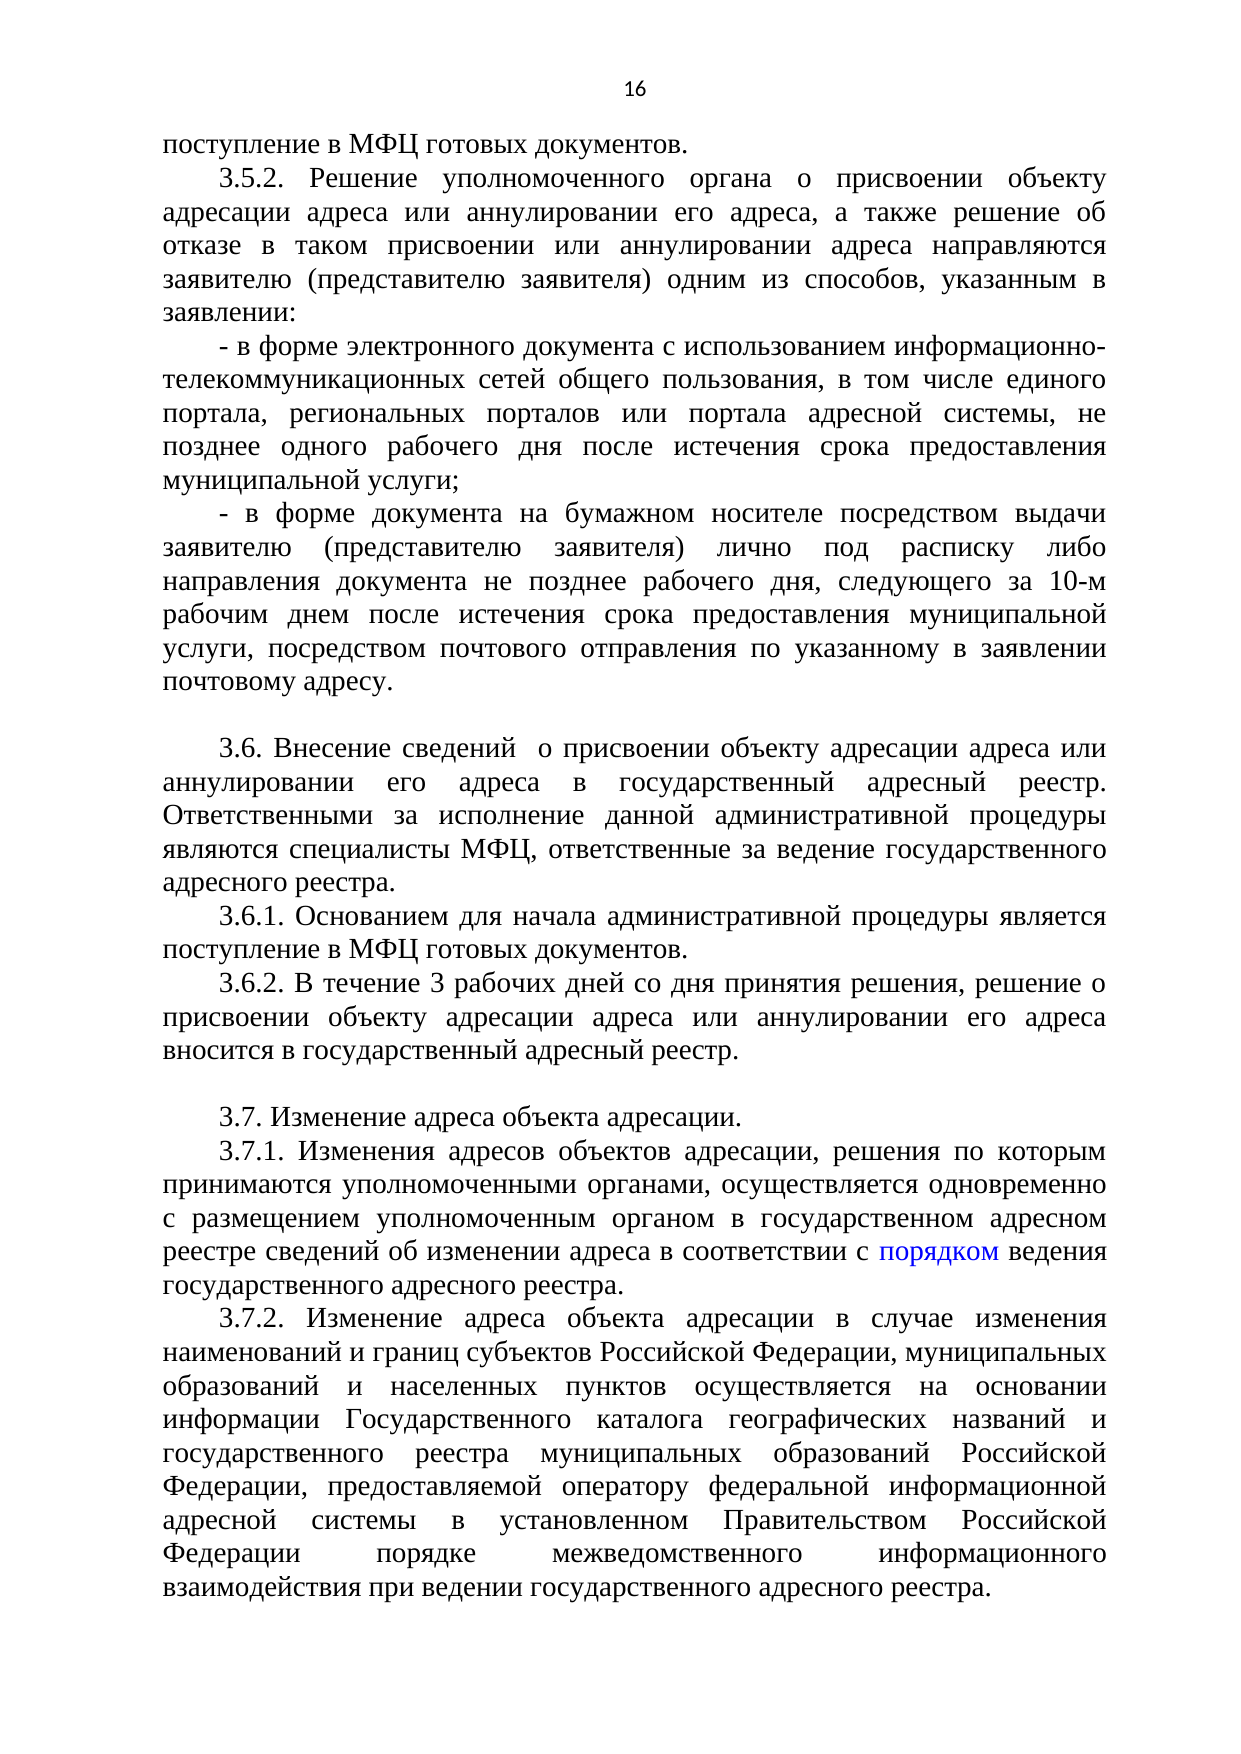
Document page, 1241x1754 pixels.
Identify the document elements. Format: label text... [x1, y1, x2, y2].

text - в форме документа на бумажном носителе посредством выдачи заявителю (представителю заявителя) лично под расписку либо направления документа не позднее рабочего дня, следующего за 10-м рабочим днем после истечения срока предоставления муниципальной услуги, посредством почтового отправления по указанному в заявлении почтовому адресу. [162, 496, 1107, 697]
text 3.6.2. В течение 3 рабочих дней со дня принятия решения, решение о присвоении объекту адресации адреса или аннулировании его адреса вносится в государственный адресный реестр. [162, 965, 1107, 1066]
text 3.6. Внесение сведений о присвоении объекту адресации адреса или аннулировании его адреса в государственный адресный реестр. Ответственными за исполнение данной административной процедуры являются специалисты МФЦ, ответственные за ведение государственного адресного реестра. [162, 730, 1107, 898]
text 3.7.2. Изменение адреса объекта адресации в случае изменения наименований и границ субъектов Российской Федерации, муниципальных образований и населенных пунктов осуществляется на основании информации Государственного каталога географических названий и государственного реестра муниципальных образований Российской Федерации, предоставляемой оператору федеральной информационной адресной системы в установленном Правительством Российской Федерации порядке межведомственного информационного взаимодействия при ведении государственного адресного реестра. [162, 1301, 1107, 1602]
text 3.7. Изменение адреса объекта адресации. [162, 1099, 1107, 1133]
text 3.5.2. Решение уполномоченного органа о присвоении объекту адресации адреса или аннулировании его адреса, а также решение об отказе в таком присвоении или аннулировании адреса направляются заявителю (представителю заявителя) одним из способов, указанным в заявлении: [162, 160, 1107, 328]
text 3.6.1. Основанием для начала административной процедуры является поступление в МФЦ готовых документов. [162, 898, 1107, 965]
text - в форме электронного документа с использованием информационно-телекоммуникационных сетей общего пользования, в том числе единого портала, региональных порталов или портала адресной системы, не позднее одного рабочего дня после истечения срока предоставления муниципальной услуги; [162, 328, 1107, 496]
text 3.7.1. Изменения адресов объектов адресации, решения по которым принимаются уполномоченными органами, осуществляется одновременно с размещением уполномоченным органом в государственном адресном реестре сведений об изменении адреса в соответствии с порядком ведения государственного адресного реестра. [162, 1133, 1107, 1301]
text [162, 127, 1107, 160]
